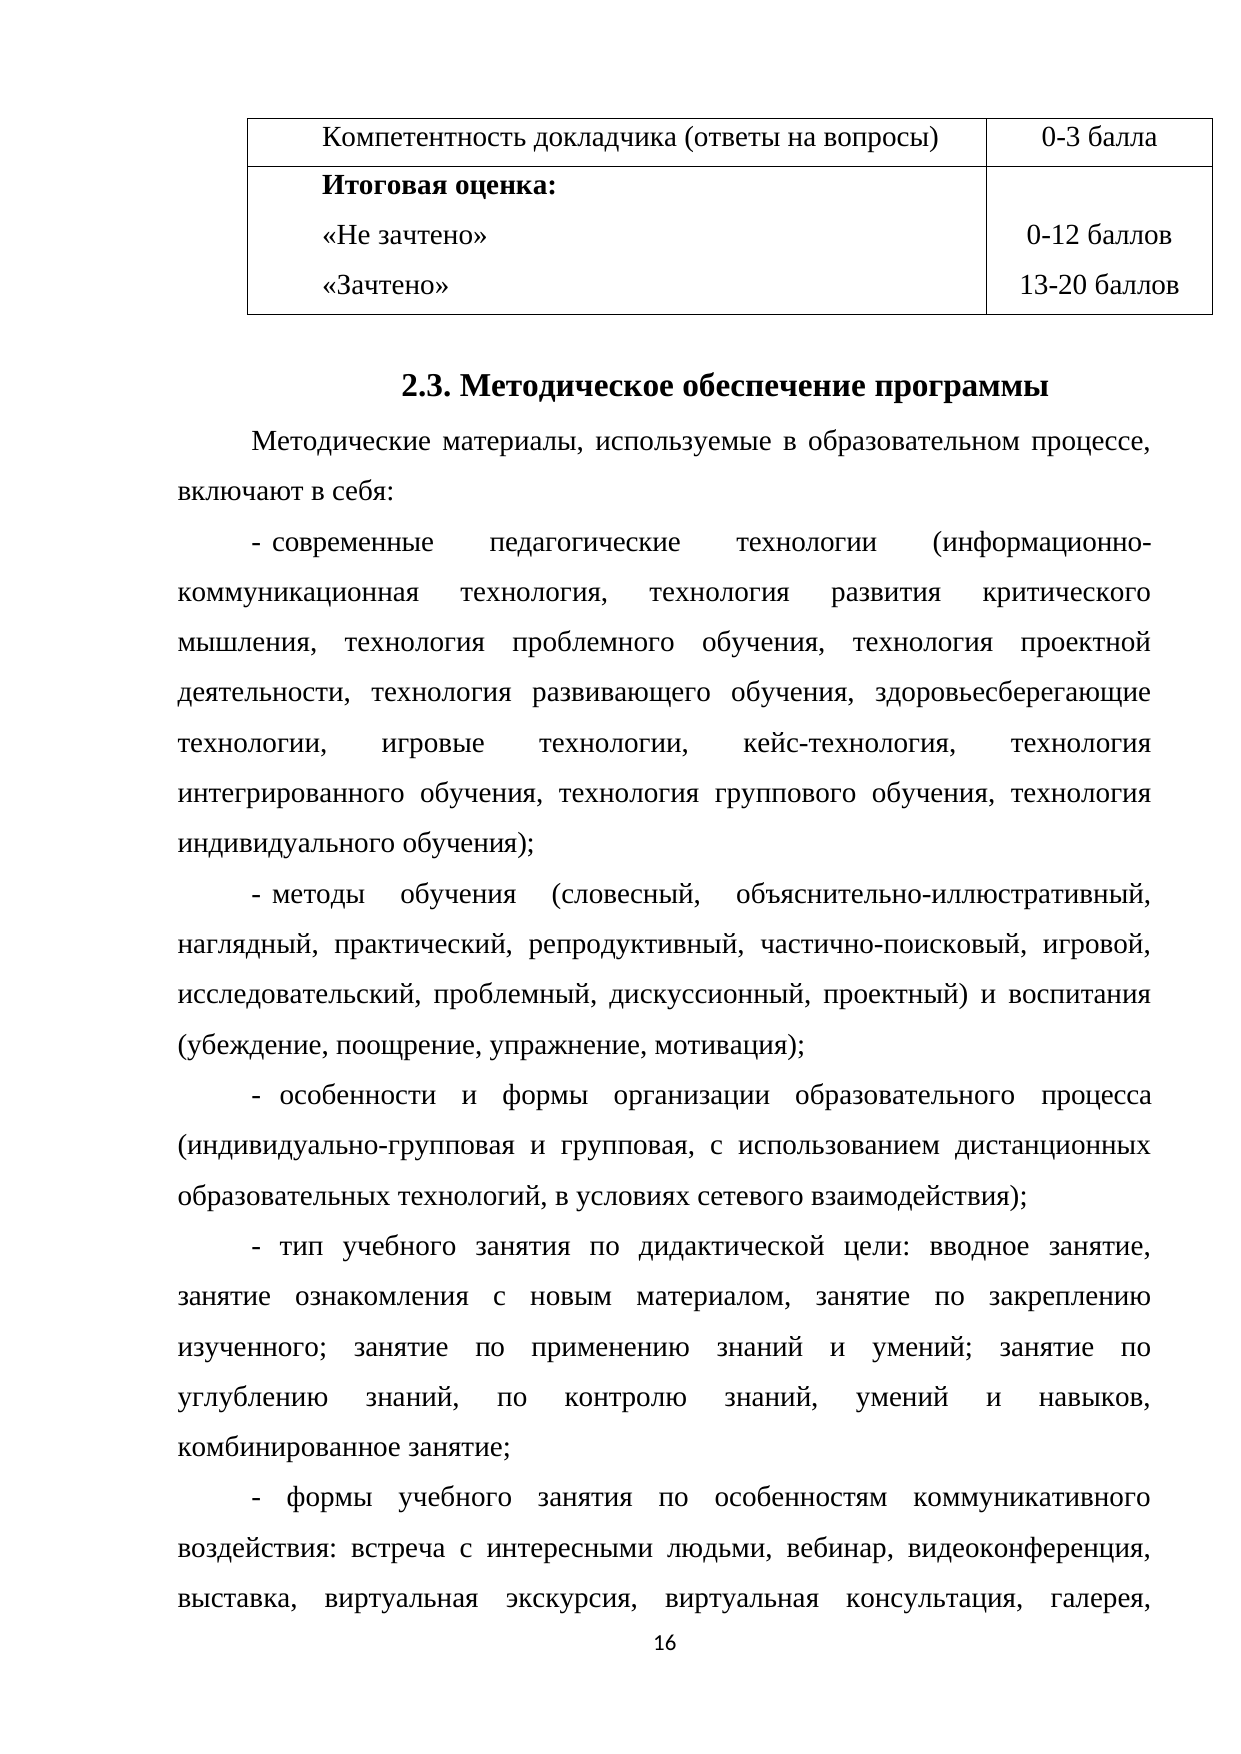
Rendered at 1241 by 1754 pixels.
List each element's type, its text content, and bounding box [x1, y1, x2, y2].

text Методические материалы, используемые в образовательном процессе, включают в себя: [177, 423, 1152, 507]
table_cell Итоговая оценка: «Не зачтено» «Зачтено» [248, 167, 986, 314]
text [177, 1479, 1152, 1614]
list современные педагогические технологии (информационно-коммуникационная технология, технология развития критического мышления, технология проблемного обучения, технология проектной деятельности, технология развивающего обучения, здоровьесберегающие технологии, игровые технологии, кейс-технология, технология интегрированного обучения, технология группового обучения, технология индивидуального обучения); [177, 524, 1152, 859]
table_cell 0-12 баллов 13-20 баллов [987, 167, 1212, 314]
table_cell 0-3 балла [987, 119, 1212, 166]
subtitle 2.3. Методическое обеспечение программы [224, 366, 1152, 404]
table_cell Компетентность докладчика (ответы на вопросы) [248, 119, 986, 166]
list особенности и формы организации образовательного процесса (индивидуально-групповая и групповая, с использованием дистанционных образовательных технологий, в условиях сетевого взаимодействия); [177, 1077, 1152, 1211]
list методы обучения (словесный, объяснительно-иллюстративный, наглядный, практический, репродуктивный, частично-поисковый, игровой, исследовательский, проблемный, дискуссионный, проектный) и воспитания (убеждение, поощрение, упражнение, мотивация); [177, 876, 1152, 1060]
list тип учебного занятия по дидактической цели: вводное занятие, занятие ознакомления с новым материалом, занятие по закреплению изученного; занятие по применению знаний и умений; занятие по углублению знаний, по контролю знаний, умений и навыков, комбинированное занятие; [177, 1228, 1152, 1463]
